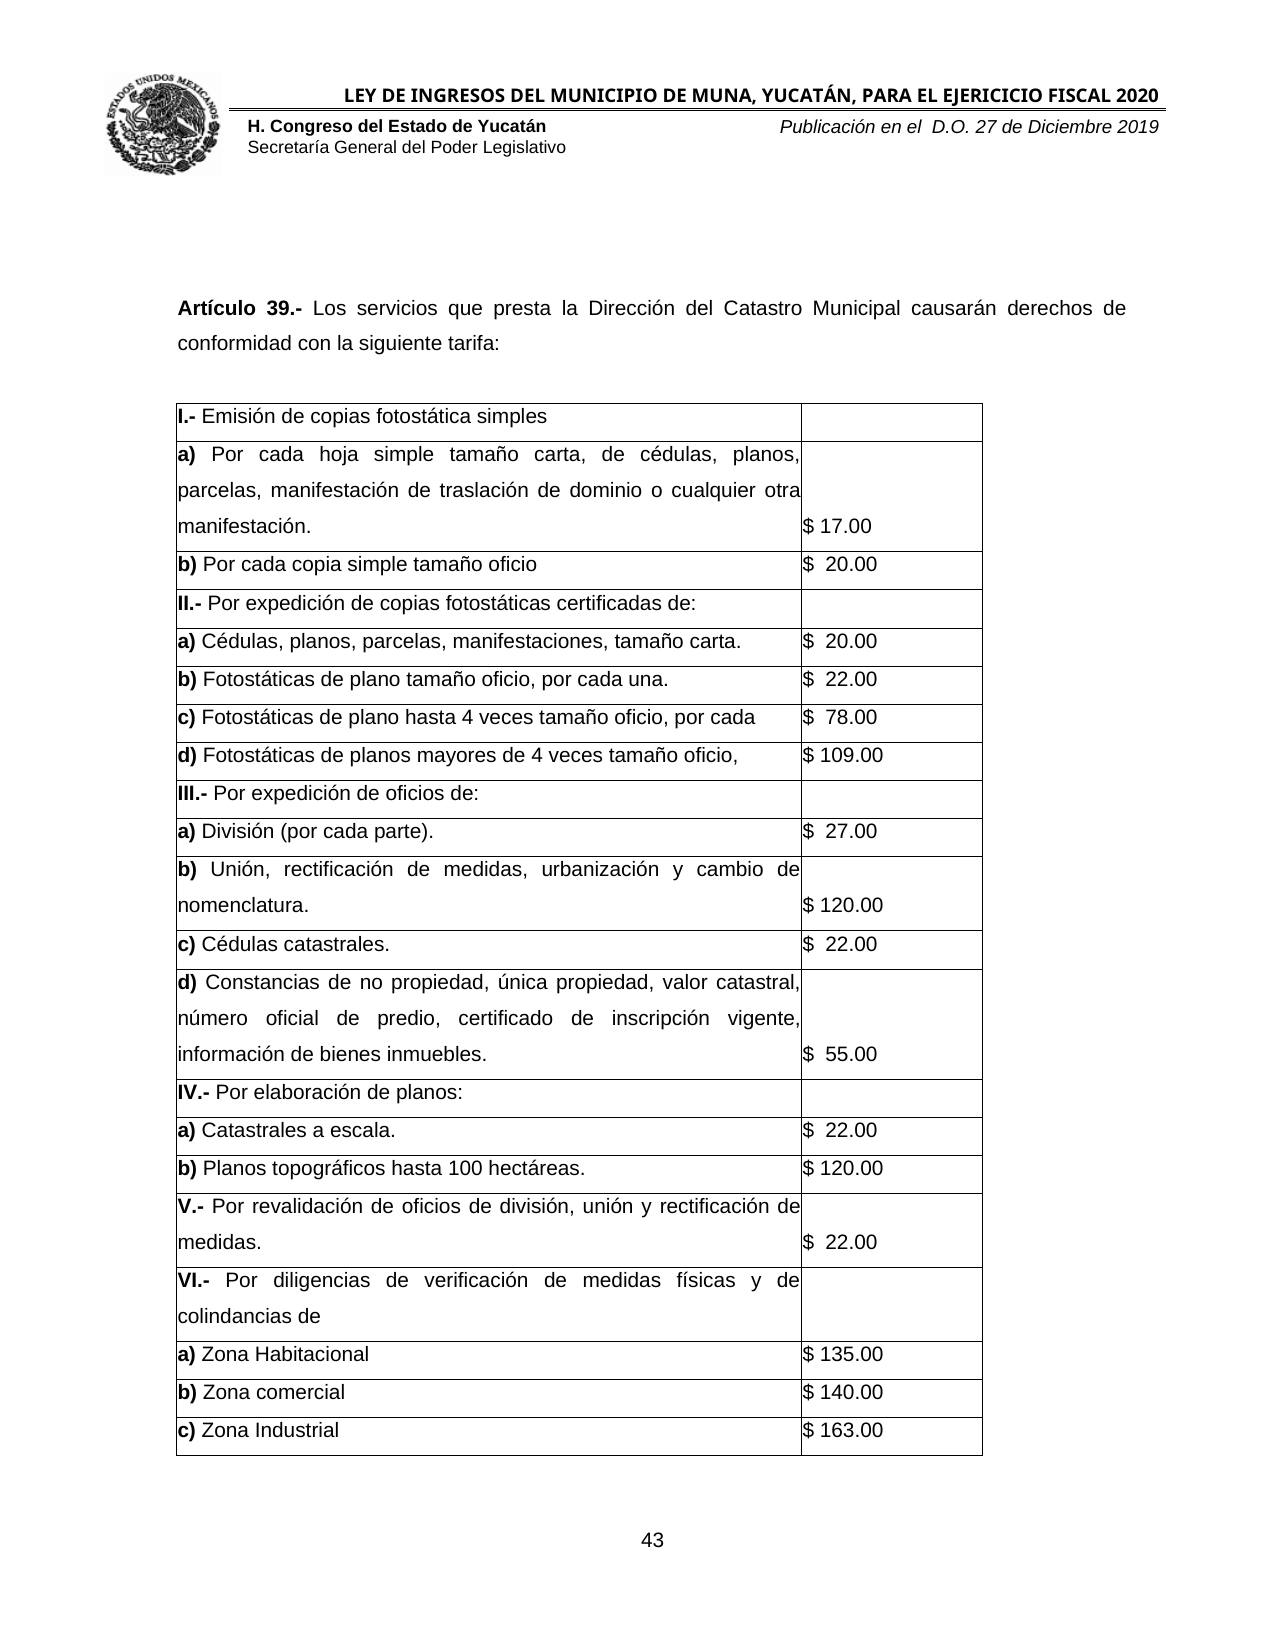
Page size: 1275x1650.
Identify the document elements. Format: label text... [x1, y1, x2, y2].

table_header [802, 404, 982, 441]
table_cell $ 20.00 [802, 552, 982, 589]
table_cell b) Por cada copia simple tamaño oficio [177, 552, 801, 589]
table_cell a) División (por cada parte). [177, 819, 801, 856]
table_cell $ 17.00 [802, 442, 982, 551]
table_header I.- Emisión de copias fotostática simples [177, 404, 801, 441]
table_cell $ 22.00 [802, 1194, 982, 1267]
table_cell $ 163.00 [802, 1418, 982, 1455]
table_cell V.- Por revalidación de oficios de división, unión y rectificación de medidas. [177, 1194, 801, 1267]
table_cell b) Unión, rectificación de medidas, urbanización y cambio de nomenclatura. [177, 857, 801, 930]
table_cell [802, 590, 982, 627]
table_cell $ 109.00 [802, 743, 982, 780]
table_cell $ 78.00 [802, 705, 982, 742]
table_cell $ 22.00 [802, 931, 982, 968]
table_cell VI.- Por diligencias de verificación de medidas físicas y de colindancias de [177, 1268, 801, 1341]
table_cell a) Zona Habitacional [177, 1342, 801, 1379]
table_cell $ 20.00 [802, 629, 982, 666]
table_cell $ 140.00 [802, 1380, 982, 1417]
table_cell [802, 1268, 982, 1341]
table_cell $ 120.00 [802, 857, 982, 930]
table_cell b) Zona comercial [177, 1380, 801, 1417]
table_cell c) Zona Industrial [177, 1418, 801, 1455]
table_cell b) Planos topográficos hasta 100 hectáreas. [177, 1156, 801, 1193]
text Artículo 39.- Los servicios que presta la Dirección del Catastro Municipal causarán derechos de conformidad con la siguiente tarifa: [177, 295, 1127, 355]
table_cell $ 120.00 [802, 1156, 982, 1193]
table_cell III.- Por expedición de oficios de: [177, 781, 801, 818]
table_cell c) Cédulas catastrales. [177, 931, 801, 968]
table_cell $ 27.00 [802, 819, 982, 856]
table_cell a) Por cada hoja simple tamaño carta, de cédulas, planos, parcelas, manifestación de traslación de dominio o cualquier otra manifestación. [177, 442, 801, 551]
table_cell d) Constancias de no propiedad, única propiedad, valor catastral, número oficial de predio, certificado de inscripción vigente, información de bienes inmuebles. [177, 970, 801, 1078]
table_cell b) Fotostáticas de plano tamaño oficio, por cada una. [177, 667, 801, 704]
table_cell a) Catastrales a escala. [177, 1118, 801, 1155]
table_cell $ 135.00 [802, 1342, 982, 1379]
table_cell [802, 781, 982, 818]
table_cell a) Cédulas, planos, parcelas, manifestaciones, tamaño carta. [177, 629, 801, 666]
table_cell $ 55.00 [802, 970, 982, 1078]
table_cell IV.- Por elaboración de planos: [177, 1080, 801, 1117]
table_cell $ 22.00 [802, 1118, 982, 1155]
table_cell [802, 1080, 982, 1117]
table_cell II.- Por expedición de copias fotostáticas certificadas de: [177, 590, 801, 627]
table_cell $ 22.00 [802, 667, 982, 704]
table_cell d) Fotostáticas de planos mayores de 4 veces tamaño oficio, [177, 743, 801, 780]
table_cell c) Fotostáticas de plano hasta 4 veces tamaño oficio, por cada [177, 705, 801, 742]
